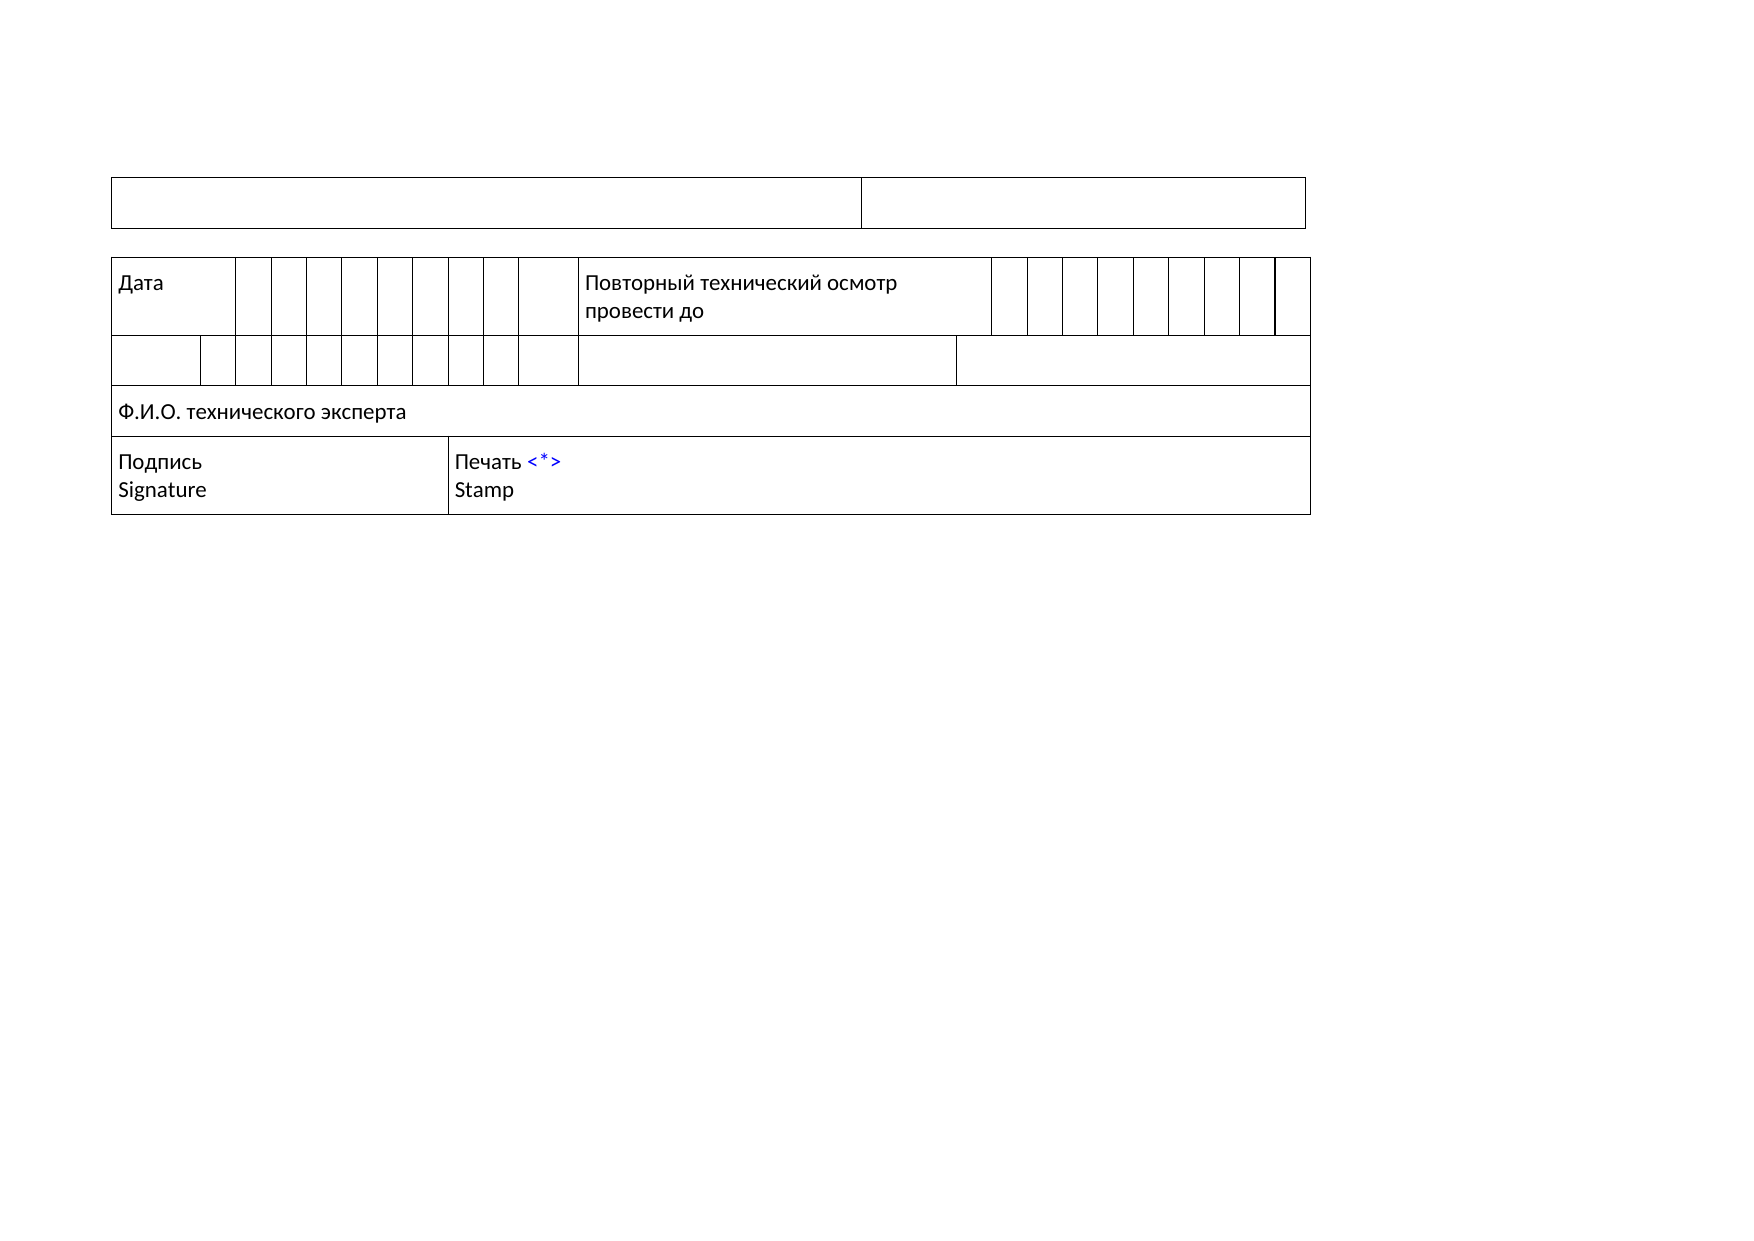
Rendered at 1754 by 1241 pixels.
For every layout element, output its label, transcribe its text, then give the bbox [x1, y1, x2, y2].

table_header [519, 258, 578, 335]
table_header Дата [112, 258, 200, 335]
table_header [1028, 258, 1062, 335]
table_header [1063, 258, 1097, 335]
table_header [342, 258, 377, 335]
table_header [956, 258, 991, 335]
table_header [992, 258, 1027, 335]
table_cell [579, 336, 956, 385]
table_cell [449, 336, 483, 385]
table_cell [484, 336, 518, 385]
table_cell Печать <*> Stamp [449, 437, 1310, 514]
table_header Повторный технический осмотр провести до [579, 258, 956, 335]
table_cell [378, 336, 412, 385]
table_header [1098, 258, 1133, 335]
table_cell [112, 178, 861, 227]
table_cell [112, 336, 200, 385]
table_header [1134, 258, 1168, 335]
table_header [484, 258, 518, 335]
table_cell [342, 336, 377, 385]
table_header [200, 258, 235, 335]
table_header [1169, 258, 1204, 335]
table_cell Ф.И.О. технического эксперта [112, 386, 1310, 436]
table_header [272, 258, 306, 335]
table_cell [201, 336, 235, 385]
table_header [449, 258, 483, 335]
table_header [413, 258, 448, 335]
table_header [307, 258, 341, 335]
table_header [236, 258, 271, 335]
table_cell Подпись Signature [112, 437, 448, 514]
table_cell [519, 336, 578, 385]
table_cell [413, 336, 448, 385]
table_cell [272, 336, 306, 385]
table_cell [957, 336, 1310, 385]
table_header [1205, 258, 1239, 335]
table_cell [236, 336, 271, 385]
table_header [378, 258, 412, 335]
table_header [1276, 258, 1310, 335]
table_header [1240, 258, 1274, 335]
table_cell [307, 336, 341, 385]
